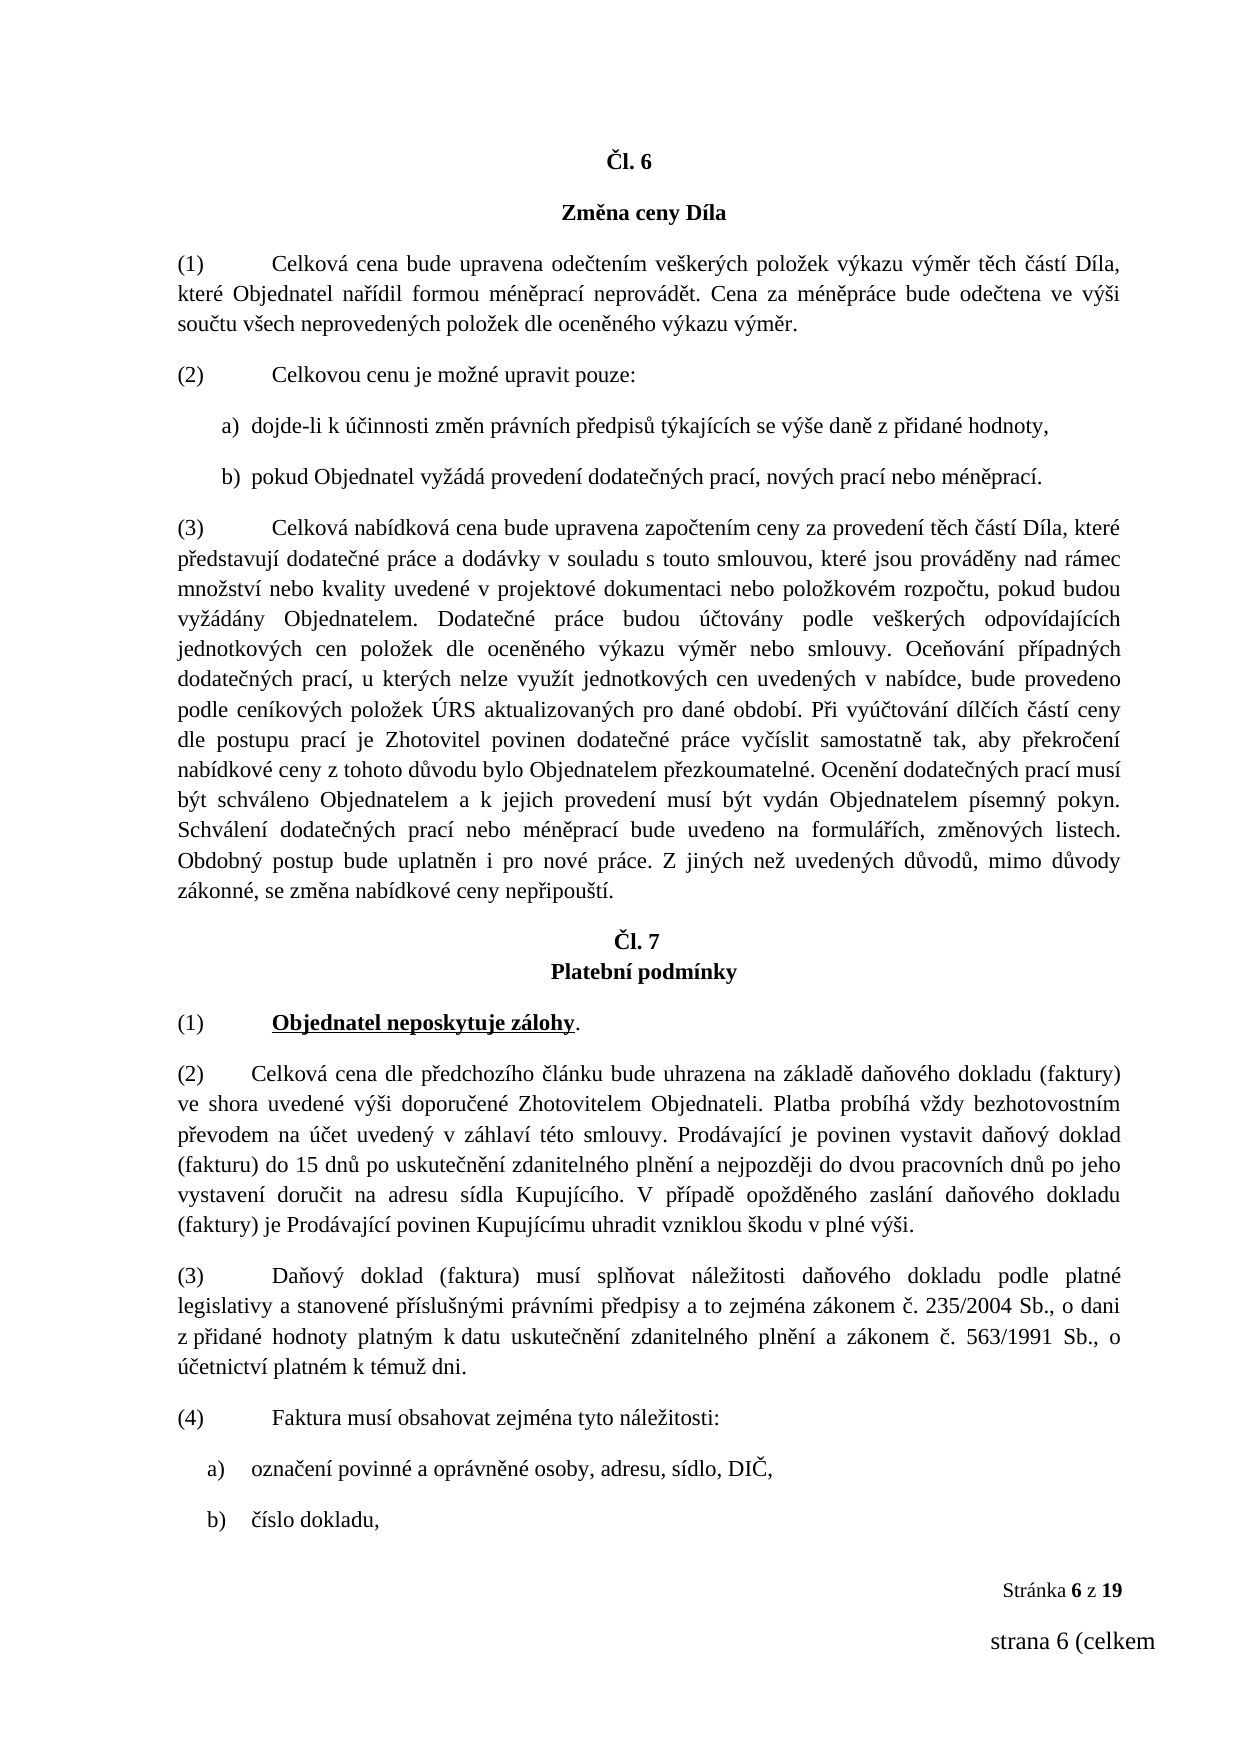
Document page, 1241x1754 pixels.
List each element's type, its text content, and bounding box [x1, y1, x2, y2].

text Faktura musí obsahovat zejména tyto náležitosti: [177, 1404, 1122, 1430]
text Platební podmínky [177, 928, 1110, 984]
text Celková cena dle předchozího článku bude uhrazena na základě daňového dokladu (faktury) ve shora uvedené výši doporučené Zhotovitelem Objednateli. Platba probíhá vždy bezhotovostním převodem na účet uvedený v záhlaví této smlouvy. Prodávající je povinen vystavit daňový doklad (fakturu) do 15 dnů po uskutečnění zdanitelného plnění a nejpozději do dvou pracovních dnů po jeho vystavení doručit na adresu sídla Kupujícího. V případě opožděného zaslání daňového dokladu (faktury) je Prodávající povinen Kupujícímu uhradit vzniklou škodu v plné výši. [177, 1060, 1122, 1238]
text označení povinné a oprávněné osoby, adresu, sídlo, DIČ, [177, 1455, 1122, 1481]
text Objednatel neposkytuje zálohy. [177, 1009, 1122, 1036]
text Celková nabídková cena bude upravena započtením ceny za provedení těch částí Díla, které představují dodatečné práce a dodávky v souladu s touto smlouvou, které jsou prováděny nad rámec množství nebo kvality uvedené v projektové dokumentaci nebo položkovém rozpočtu, pokud budou vyžádány Objednatelem. Dodatečné práce budou účtovány podle veškerých odpovídajících jednotkových cen položek dle oceněného výkazu výměr nebo smlouvy. Oceňování případných dodatečných prací, u kterých nelze využít jednotkových cen uvedených v nabídce, bude provedeno podle ceníkových položek ÚRS aktualizovaných pro dané období. Při vyúčtování dílčích částí ceny dle postupu prací je Zhotovitel povinen dodatečné práce vyčíslit samostatně tak, aby překročení nabídkové ceny z tohoto důvodu bylo Objednatelem přezkoumatelné. Ocenění dodatečných prací musí být schváleno Objednatelem a k jejich provedení musí být vydán Objednatelem písemný pokyn. Schválení dodatečných prací nebo méněprací bude uvedeno na formulářích, změnových listech. Obdobný postup bude uplatněn i pro nové práce. Z jiných než uvedených důvodů, mimo důvody zákonné, se změna nabídkové ceny nepřipouští. [177, 514, 1122, 903]
text Celkovou cenu je možné upravit pouze: [177, 361, 1122, 388]
text Daňový doklad (faktura) musí splňovat náležitosti daňového dokladu podle platné legislativy a stanovené příslušnými právními předpisy a to zejména zákonem č. 235/2004 Sb., o dani z přidané hodnoty platným k datu uskutečnění zdanitelného plnění a zákonem č. 563/1991 Sb., o účetnictví platném k témuž dni. [177, 1262, 1122, 1379]
text pokud Objednatel vyžádá provedení dodatečných prací, nových prací nebo méněprací. [221, 463, 1122, 490]
list Změna ceny Díla [177, 199, 1110, 225]
text Celková cena bude upravena odečtením veškerých položek výkazu výměr těch částí Díla, které Objednatel nařídil formou méněprací neprovádět. Cena za méněpráce bude odečtena ve výši součtu všech neprovedených položek dle oceněného výkazu výměr. [177, 250, 1122, 337]
text číslo dokladu, [207, 1506, 1122, 1532]
text dojde-li k účinnosti změn právních předpisů týkajících se výše daně z přidané hodnoty, [221, 412, 1122, 439]
